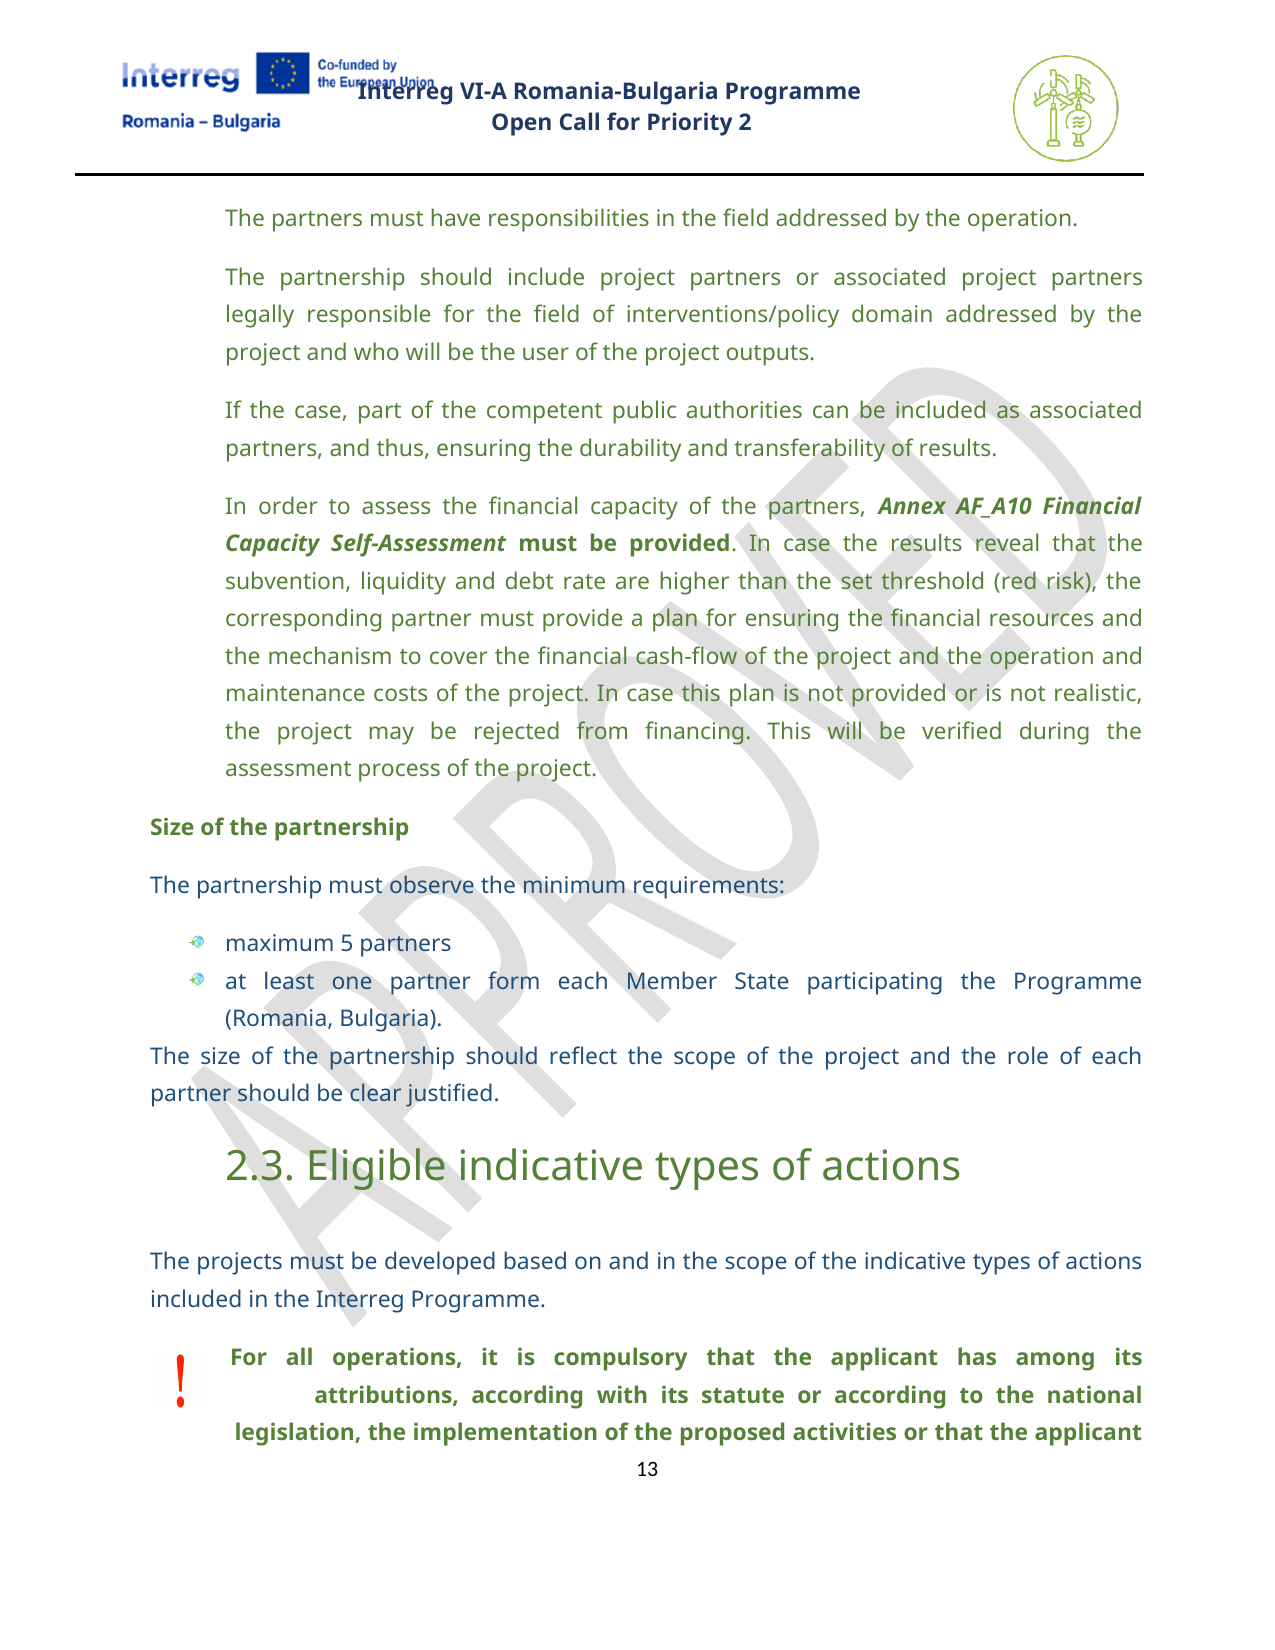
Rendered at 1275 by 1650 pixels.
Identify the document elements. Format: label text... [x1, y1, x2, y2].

list The partnership should include project partners or associated project partners legally responsible for the field of interventions/policy domain addressed by the project and who will be the user of the project outputs. [225, 261, 1144, 367]
list maximum 5 partners [187, 927, 1144, 958]
subtitle 2.3. Eligible indicative types of actions [225, 1136, 1144, 1192]
picture [150, 1351, 211, 1411]
picture [188, 972, 204, 990]
text The partners must have responsibilities in the field addressed by the operation. [225, 202, 1144, 233]
text The projects must be developed based on and in the scope of the indicative types of actions included in the Interreg Programme. [150, 1245, 1144, 1314]
text In order to assess the financial capacity of the partners, Annex AF_A10 Financial Capacity Self-Assessment must be provided. In case the results reveal that the subvention, liquidity and debt rate are higher than the set threshold (red risk), the corresponding partner must provide a plan for ensuring the financial resources and the mechanism to cover the financial cash-flow of the project and the operation and maintenance costs of the project. In case this plan is not provided or is not realistic, the project may be rejected from financing. This will be verified during the assessment process of the project. [225, 490, 1144, 783]
text Size of the partnership [150, 811, 1144, 842]
picture [1012, 54, 1119, 162]
text The size of the partnership should reflect the scope of the project and the role of each partner should be clear justified. [150, 1040, 1144, 1108]
picture [121, 49, 435, 139]
picture [188, 935, 204, 952]
text The partnership must observe the minimum requirements: [150, 869, 1144, 900]
text If the case, part of the competent public authorities can be included as associated partners, and thus, ensuring the durability and transferability of results. [225, 394, 1144, 463]
list at least one partner form each Member State participating the Programme (Romania, Bulgaria). [187, 965, 1144, 1033]
